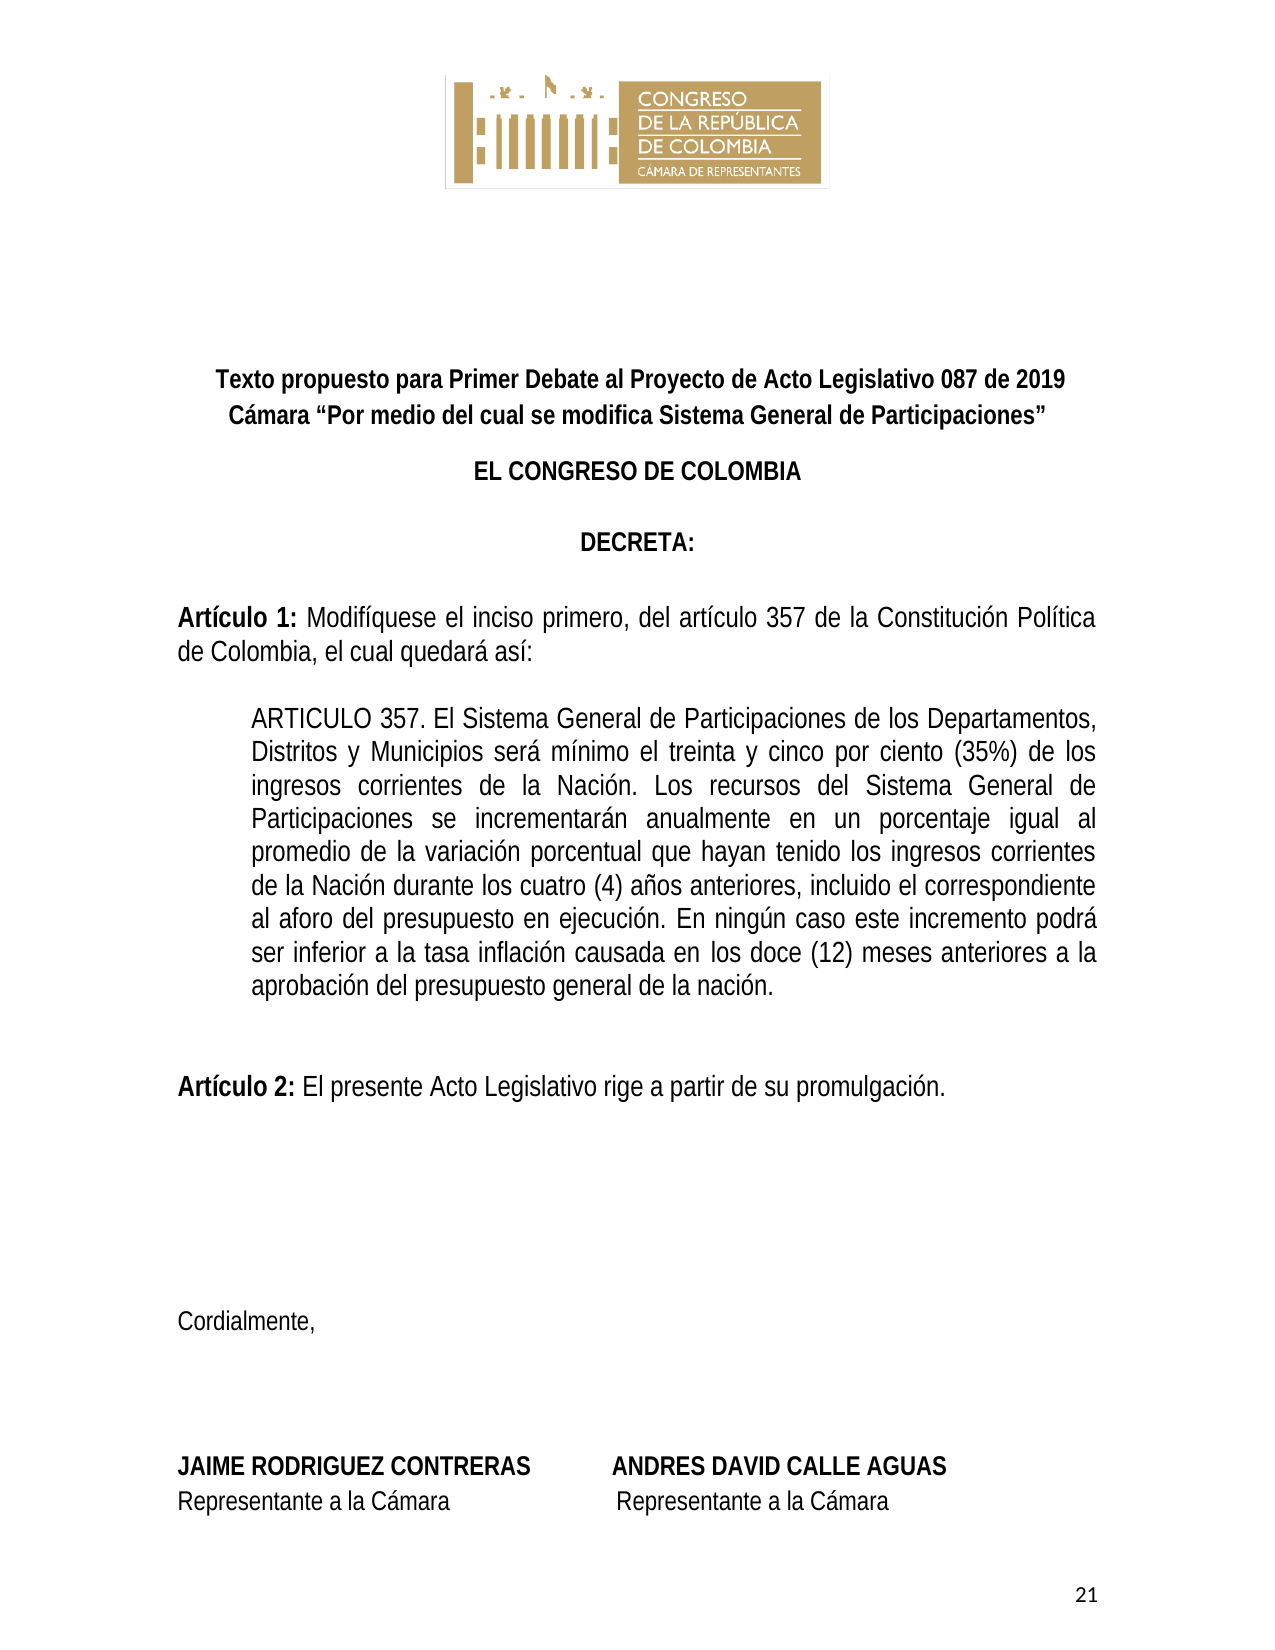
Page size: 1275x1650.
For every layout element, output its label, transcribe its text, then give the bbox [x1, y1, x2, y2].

picture [445, 75, 830, 189]
text Cordialmente, [177, 1305, 1094, 1336]
text Texto propuesto para Primer Debate al Proyecto de Acto Legislativo 087 de 2019 Cámara “Por medio del cual se modifica Sistema General de Participaciones” [177, 363, 1098, 430]
text Representante a la Cámara Representante a la Cámara [177, 1485, 1098, 1516]
text Artículo 2: El presente Acto Legislativo rige a partir de su promulgación. [177, 1069, 1098, 1102]
text JAIME RODRIGUEZ CONTRERAS ANDRES DAVID CALLE AGUAS [177, 1450, 1098, 1481]
text ARTICULO 357. El Sistema General de Participaciones de los Departamentos, Distritos y Municipios será mínimo el treinta y cinco por ciento (35%) de los ingresos corrientes de la Nación. Los recursos del Sistema General de Participaciones se incrementarán anualmente en un porcentaje igual al promedio de la variación porcentual que hayan tenido los ingresos corrientes de la Nación durante los cuatro (4) años anteriores, incluido el correspondiente al aforo del presupuesto en ejecución. En ningún caso este incremento podrá ser inferior a la tasa inflación causada en los doce (12) meses anteriores a la aprobación del presupuesto general de la nación. [251, 701, 1098, 1002]
text DECRETA: [177, 526, 1098, 557]
text Artículo 1: Modifíquese el inciso primero, del artículo 357 de la Constitución Política de Colombia, el cual quedará así: [177, 601, 1098, 667]
text EL CONGRESO DE COLOMBIA [177, 455, 1098, 486]
